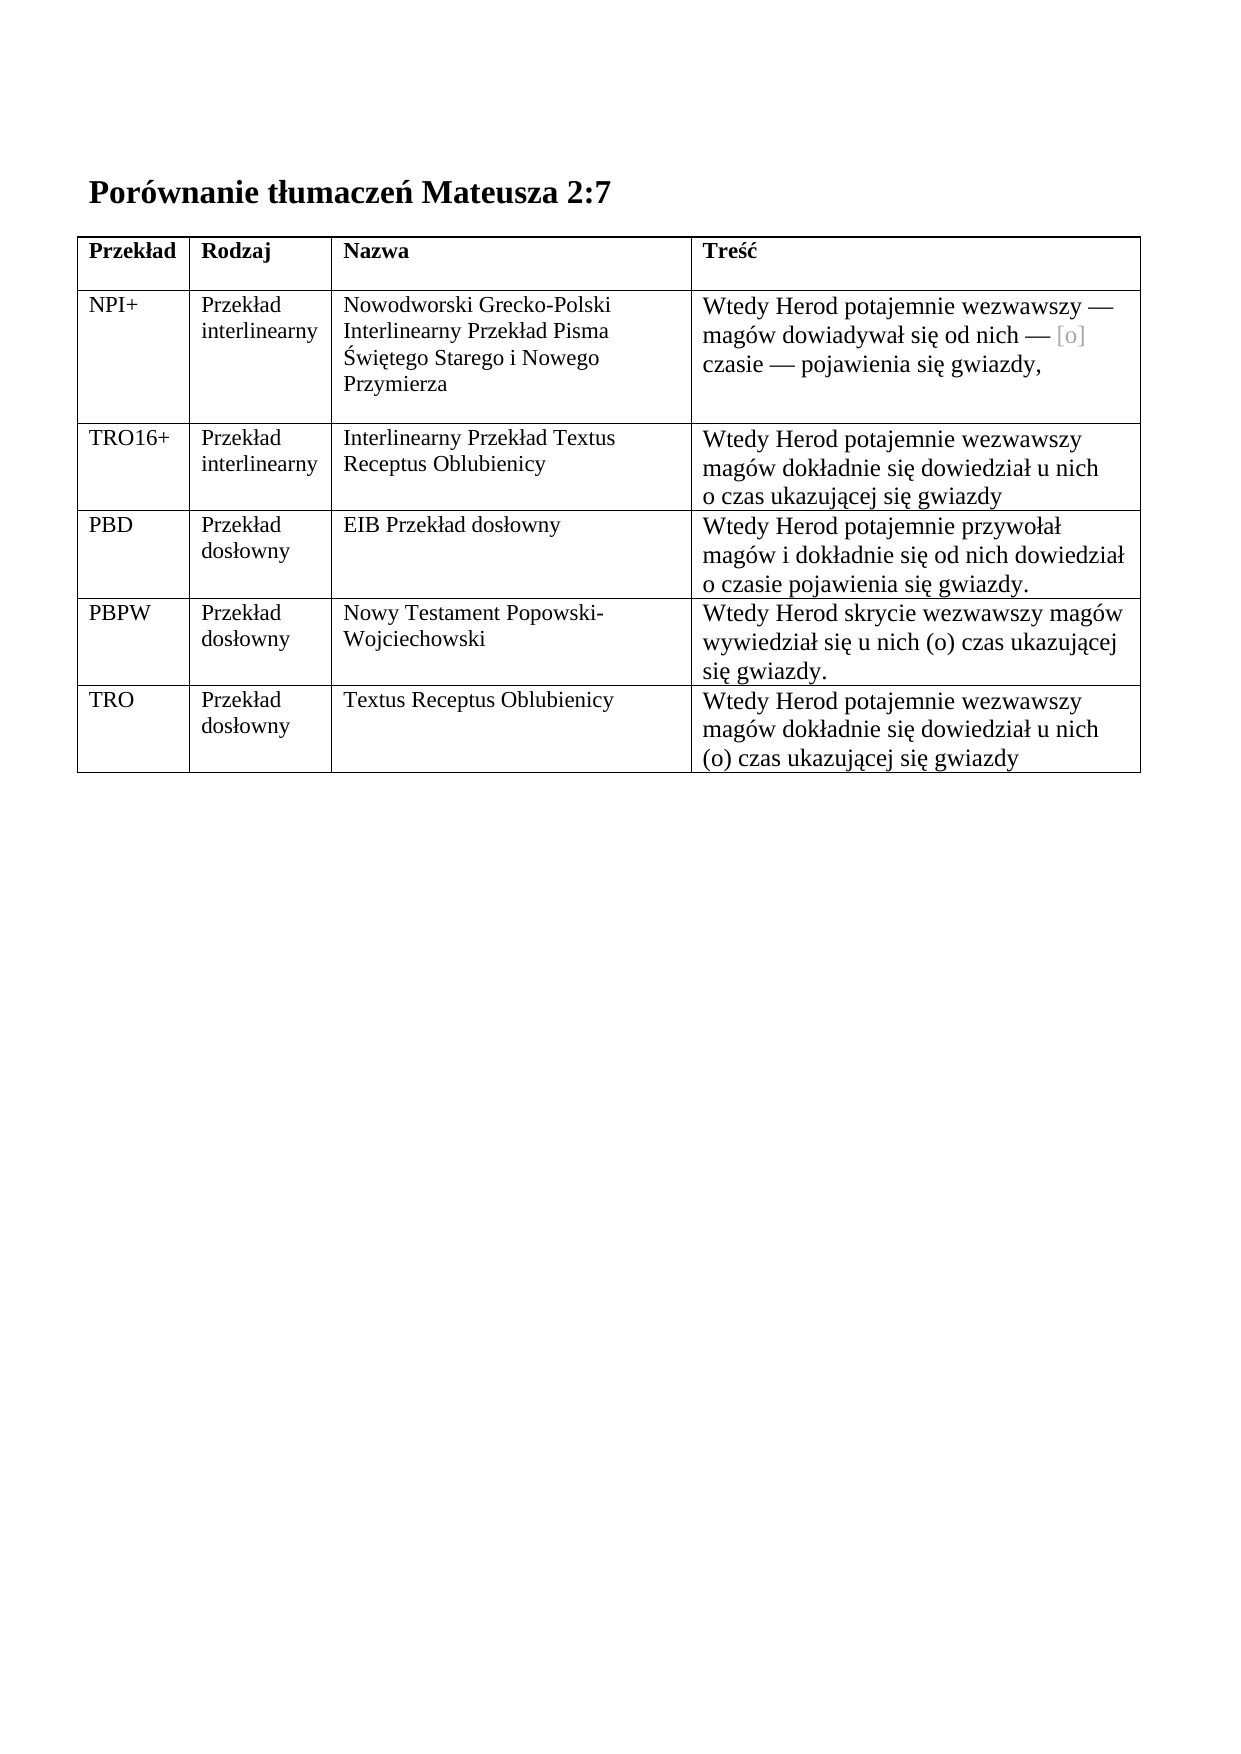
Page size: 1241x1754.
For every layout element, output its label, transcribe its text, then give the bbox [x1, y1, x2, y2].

table_header Treść [692, 238, 1140, 290]
table_cell TRO16+ [78, 424, 189, 510]
table_cell PBD [78, 511, 189, 597]
table_cell Wtedy Herod potajemnie wezwawszy magów dokładnie się dowiedział u nich (o) czas ukazującej się gwiazdy [692, 686, 1140, 772]
table_header Nazwa [332, 238, 691, 290]
table_header Przekład [78, 238, 189, 290]
table_cell Przekład interlinearny [190, 424, 331, 510]
table_cell NPI+ [78, 291, 189, 423]
text Porównanie tłumaczeń Mateusza 2:7 [88, 173, 1152, 211]
table_cell TRO [78, 686, 189, 772]
table_cell PBPW [78, 599, 189, 685]
table_cell Interlinearny Przekład Textus Receptus Oblubienicy [332, 424, 691, 510]
table_cell Wtedy Herod potajemnie wezwawszy magów dokładnie się dowiedział u nich o czas ukazującej się gwiazdy [692, 424, 1140, 510]
table_cell Wtedy Herod skrycie wezwawszy magów wywiedział się u nich (o) czas ukazującej się gwiazdy. [692, 599, 1140, 685]
table_cell Nowy Testament Popowski-Wojciechowski [332, 599, 691, 685]
table_cell EIB Przekład dosłowny [332, 511, 691, 597]
table_cell Wtedy Herod potajemnie wezwawszy ― magów dowiadywał się od nich ― [o] czasie ― pojawienia się gwiazdy, [692, 291, 1140, 423]
table_cell Przekład dosłowny [190, 511, 331, 597]
table_cell Nowodworski Grecko-Polski Interlinearny Przekład Pisma Świętego Starego i Nowego Przymierza [332, 291, 691, 423]
table_cell Przekład interlinearny [190, 291, 331, 423]
table_cell Przekład dosłowny [190, 599, 331, 685]
table_cell Wtedy Herod potajemnie przywołał magów i dokładnie się od nich dowiedział o czasie pojawienia się gwiazdy. [692, 511, 1140, 597]
table_cell Textus Receptus Oblubienicy [332, 686, 691, 772]
table_cell Przekład dosłowny [190, 686, 331, 772]
table_header Rodzaj [190, 238, 331, 290]
